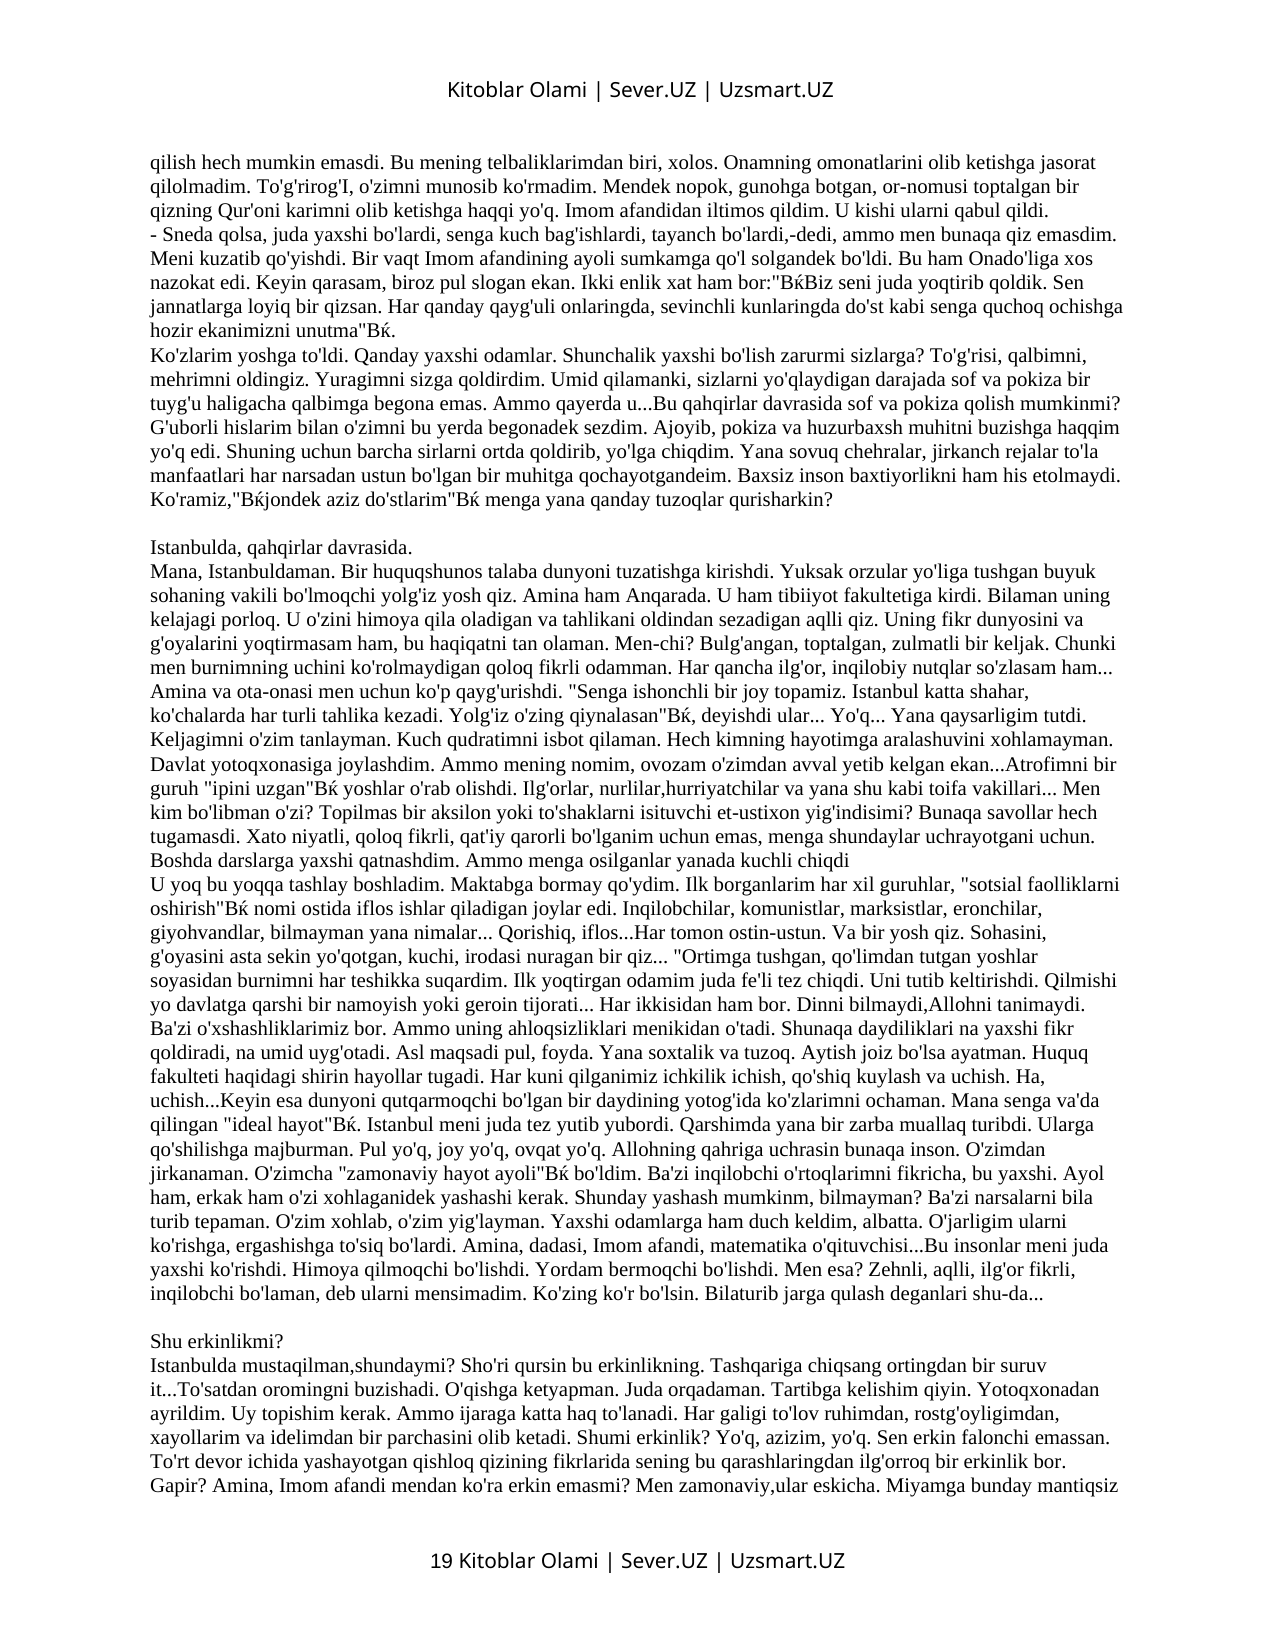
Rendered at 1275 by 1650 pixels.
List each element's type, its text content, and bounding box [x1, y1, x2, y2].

text Shu erkinlikmi? [150, 1329, 1125, 1353]
text Mana, Istanbuldaman. Bir huquqshunos talaba dunyoni tuzatishga kirishdi. Yuksak orzular yo'liga tushgan buyuk sohaning vakili bo'lmoqchi yolg'iz yosh qiz. Amina ham Anqarada. U ham tibiiyot fakultetiga kirdi. Bilaman uning kelajagi porloq. U o'zini himoya qila oladigan va tahlikani oldindan sezadigan aqlli qiz. Uning fikr dunyosini va g'oyalarini yoqtirmasam ham, bu haqiqatni tan olaman. Men-chi? Bulg'angan, toptalgan, zulmatli bir keljak. Chunki men burnimning uchini ko'rolmaydigan qoloq fikrli odamman. Har qancha ilg'or, inqilobiy nutqlar so'zlasam ham... Amina va ota-onasi men uchun ko'p qayg'urishdi. "Senga ishonchli bir joy topamiz. Istanbul katta shahar, ko'chalarda har turli tahlika kezadi. Yolg'iz o'zing qiynalasan"Вќ, deyishdi ular... Yo'q... Yana qaysarligim tutdi. Keljagimni o'zim tanlayman. Kuch qudratimni isbot qilaman. Hech kimning hayotimga aralashuvini xohlamayman. Davlat yotoqxonasiga joylashdim. Ammo mening nomim, ovozam o'zimdan avval yetib kelgan ekan...Atrofimni bir guruh "ipini uzgan"Вќ yoshlar o'rab olishdi. Ilg'orlar, nurlilar,hurriyatchilar va yana shu kabi toifa vakillari... Men kim bo'libman o'zi? Topilmas bir aksilon yoki to'shaklarni isituvchi et-ustixon yig'indisimi? Bunaqa savollar hech tugamasdi. Xato niyatli, qoloq fikrli, qat'iy qarorli bo'lganim uchun emas, menga shundaylar uchrayotgani uchun. Boshda darslarga yaxshi qatnashdim. Ammo menga osilganlar yanada kuchli chiqdi [150, 559, 1125, 872]
text Istanbulda, qahqirlar davrasida. [150, 535, 1125, 559]
text - Sneda qolsa, juda yaxshi bo'lardi, senga kuch bag'ishlardi, tayanch bo'lardi,-dedi, ammo men bunaqa qiz emasdim. Meni kuzatib qo'yishdi. Bir vaqt Imom afandining ayoli sumkamga qo'l solgandek bo'ldi. Bu ham Onado'liga xos nazokat edi. Keyin qarasam, biroz pul slogan ekan. Ikki enlik xat ham bor:"ВќBiz seni juda yoqtirib qoldik. Sen jannatlarga loyiq bir qizsan. Har qanday qayg'uli onlaringda, sevinchli kunlaringda do'st kabi senga quchoq ochishga hozir ekanimizni unutma"Вќ. [150, 222, 1125, 342]
text Ko'zlarim yoshga to'ldi. Qanday yaxshi odamlar. Shunchalik yaxshi bo'lish zarurmi sizlarga? To'g'risi, qalbimni, mehrimni oldingiz. Yuragimni sizga qoldirdim. Umid qilamanki, sizlarni yo'qlaydigan darajada sof va pokiza bir tuyg'u haligacha qalbimga begona emas. Ammo qayerda u...Bu qahqirlar davrasida sof va pokiza qolish mumkinmi? G'uborli hislarim bilan o'zimni bu yerda begonadek sezdim. Ajoyib, pokiza va huzurbaxsh muhitni buzishga haqqim yo'q edi. Shuning uchun barcha sirlarni ortda qoldirib, yo'lga chiqdim. Yana sovuq chehralar, jirkanch rejalar to'la manfaatlari har narsadan ustun bo'lgan bir muhitga qochayotgandeim. Baxsiz inson baxtiyorlikni ham his etolmaydi. Ko'ramiz,"Вќjondek aziz do'stlarim"Вќ menga yana qanday tuzoqlar qurisharkin? [150, 342, 1125, 511]
text U yoq bu yoqqa tashlay boshladim. Maktabga bormay qo'ydim. Ilk borganlarim har xil guruhlar, "sotsial faolliklarni oshirish"Вќ nomi ostida iflos ishlar qiladigan joylar edi. Inqilobchilar, komunistlar, marksistlar, eronchilar, giyohvandlar, bilmayman yana nimalar... Qorishiq, iflos...Har tomon ostin-ustun. Va bir yosh qiz. Sohasini, g'oyasini asta sekin yo'qotgan, kuchi, irodasi nuragan bir qiz... "Ortimga tushgan, qo'limdan tutgan yoshlar soyasidan burnimni har teshikka suqardim. Ilk yoqtirgan odamim juda fe'li tez chiqdi. Uni tutib keltirishdi. Qilmishi yo davlatga qarshi bir namoyish yoki geroin tijorati... Har ikkisidan ham bor. Dinni bilmaydi,Allohni tanimaydi. Ba'zi o'xshashliklarimiz bor. Ammo uning ahloqsizliklari menikidan o'tadi. Shunaqa daydiliklari na yaxshi fikr qoldiradi, na umid uyg'otadi. Asl maqsadi pul, foyda. Yana soxtalik va tuzoq. Aytish joiz bo'lsa ayatman. Huquq fakulteti haqidagi shirin hayollar tugadi. Har kuni qilganimiz ichkilik ichish, qo'shiq kuylash va uchish. Ha, uchish...Keyin esa dunyoni qutqarmoqchi bo'lgan bir daydining yotog'ida ko'zlarimni ochaman. Mana senga va'da qilingan "ideal hayot"Вќ. Istanbul meni juda tez yutib yubordi. Qarshimda yana bir zarba muallaq turibdi. Ularga qo'shilishga majburman. Pul yo'q, joy yo'q, ovqat yo'q. Allohning qahriga uchrasin bunaqa inson. O'zimdan jirkanaman. O'zimcha "zamonaviy hayot ayoli"Вќ bo'ldim. Ba'zi inqilobchi o'rtoqlarimni fikricha, bu yaxshi. Ayol ham, erkak ham o'zi xohlaganidek yashashi kerak. Shunday yashash mumkinm, bilmayman? Ba'zi narsalarni bila turib tepaman. O'zim xohlab, o'zim yig'layman. Yaxshi odamlarga ham duch keldim, albatta. O'jarligim ularni ko'rishga, ergashishga to'siq bo'lardi. Amina, dadasi, Imom afandi, matematika o'qituvchisi...Bu insonlar meni juda yaxshi ko'rishdi. Himoya qilmoqchi bo'lishdi. Yordam bermoqchi bo'lishdi. Men esa? Zehnli, aqlli, ilg'or fikrli, inqilobchi bo'laman, deb ularni mensimadim. Ko'zing ko'r bo'lsin. Bilaturib jarga qulash deganlari shu-da... [150, 872, 1125, 1305]
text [150, 150, 1125, 222]
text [150, 1353, 1125, 1497]
